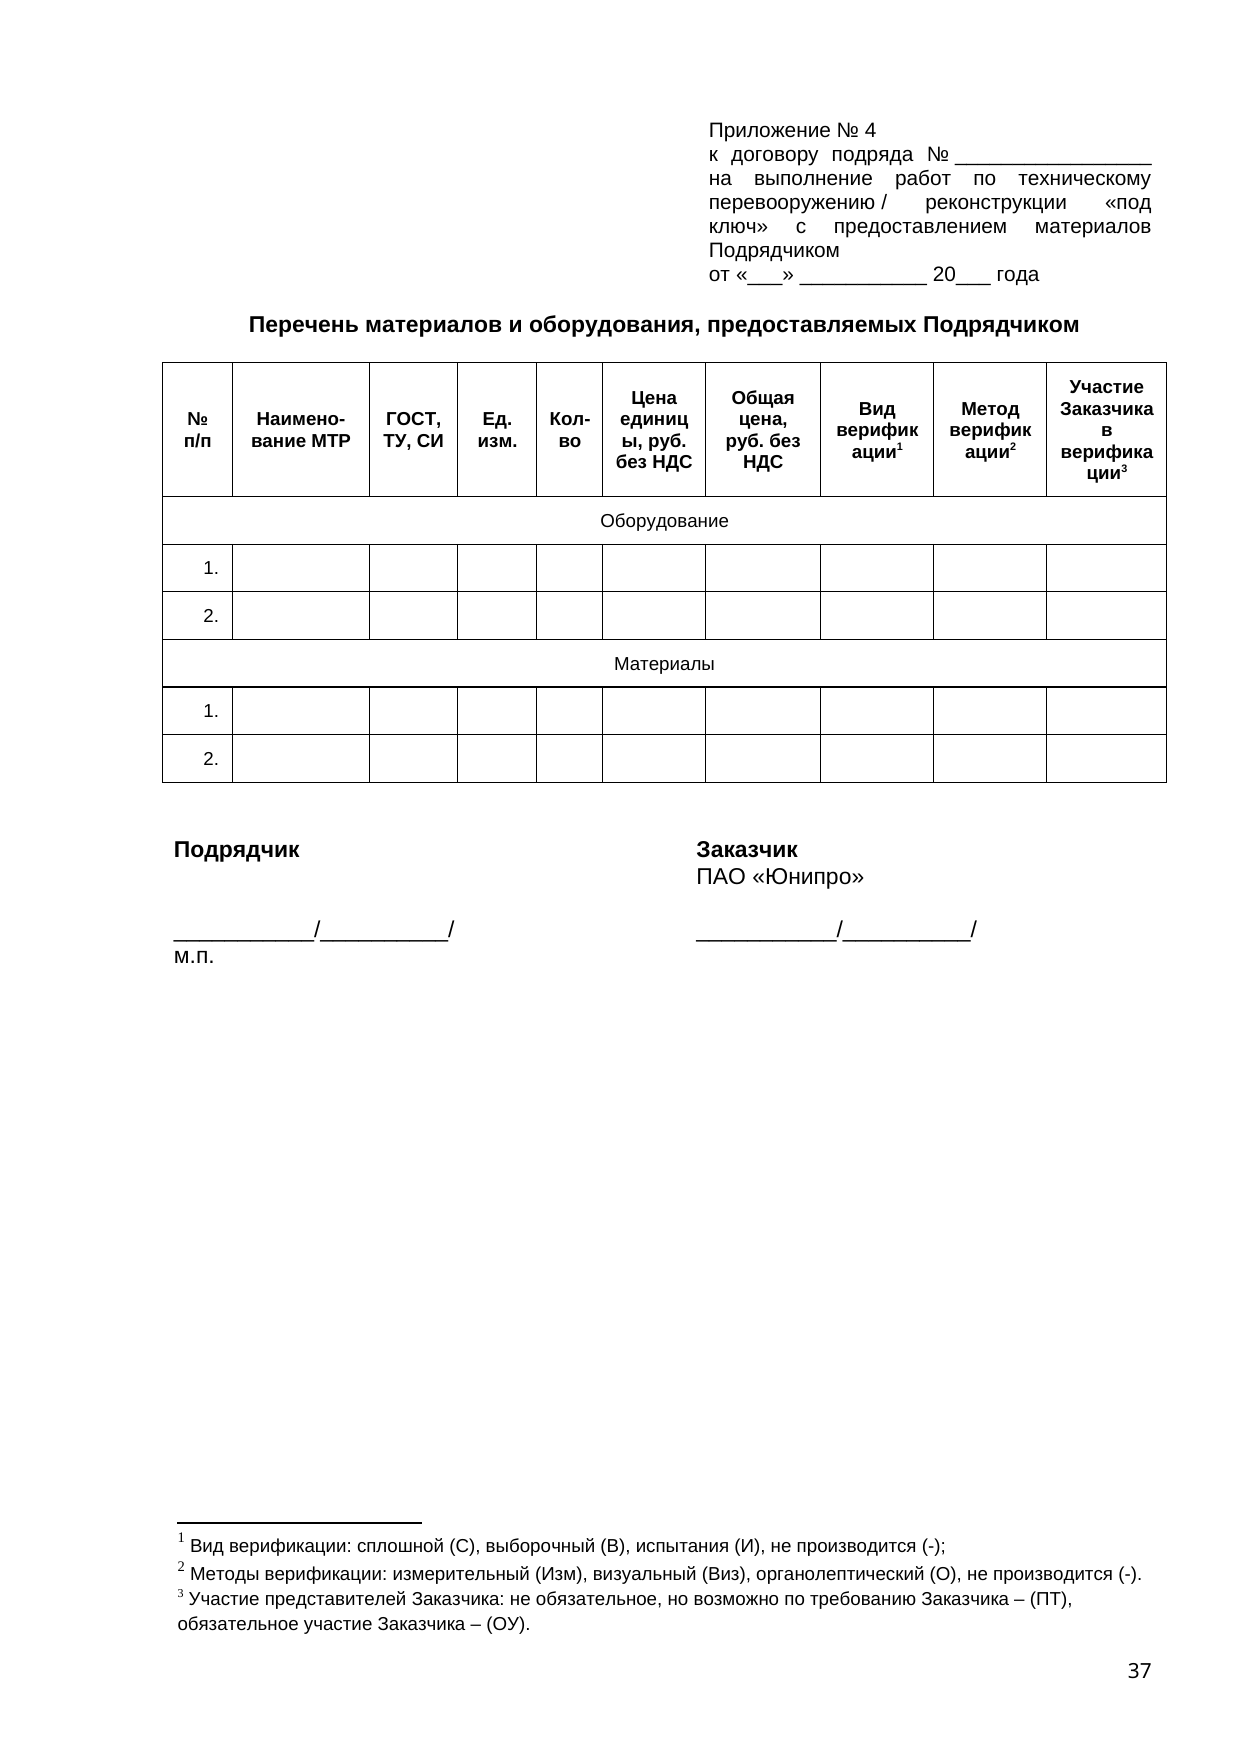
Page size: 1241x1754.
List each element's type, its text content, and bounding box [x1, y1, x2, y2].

table_header Участие Заказчика в верификации [1047, 363, 1166, 496]
table_cell Материалы [163, 640, 1166, 686]
table_cell [603, 545, 705, 591]
table_cell [370, 592, 457, 639]
table_header Подрядчик [163, 836, 685, 863]
table_cell [233, 688, 369, 734]
table_cell [370, 735, 457, 782]
table_cell [537, 688, 602, 734]
table_header ГОСТ, ТУ, СИ [370, 363, 457, 496]
table_header № п/п [163, 363, 232, 496]
table_cell [706, 735, 820, 782]
table_cell [458, 545, 536, 591]
table_cell [934, 688, 1046, 734]
table_cell [233, 735, 369, 782]
table_cell [233, 592, 369, 639]
text к договору подряда № _________________ на выполнение работ по техническому перевооружению / реконструкции «под ключ» с предоставлением материалов Подрядчиком [709, 142, 1152, 262]
table_cell [603, 735, 705, 782]
table_cell [1047, 545, 1166, 591]
table_cell [603, 688, 705, 734]
table_cell ___________/__________/ м.п. [163, 863, 685, 968]
table_header Общая цена, руб. без НДС [706, 363, 820, 496]
table_cell [370, 688, 457, 734]
table_cell [163, 545, 232, 591]
table_cell [458, 592, 536, 639]
table_cell [821, 688, 933, 734]
table_cell [706, 545, 820, 591]
table_cell [934, 592, 1046, 639]
table_cell [1047, 735, 1166, 782]
table_cell Оборудование [163, 497, 1166, 544]
table_cell [537, 735, 602, 782]
table_header Метод верификации [934, 363, 1046, 496]
table_cell [603, 592, 705, 639]
table_cell [233, 545, 369, 591]
table_cell [1047, 688, 1166, 734]
table_cell [163, 688, 232, 734]
table_header Кол-во [537, 363, 602, 496]
table_cell [537, 592, 602, 639]
text от «___» ___________ 20___ года [709, 262, 1152, 286]
table_header Ед. изм. [458, 363, 536, 496]
table_cell [163, 735, 232, 782]
table_cell [458, 735, 536, 782]
table_cell [821, 545, 933, 591]
table_cell [934, 545, 1046, 591]
text Перечень материалов и оборудования, предоставляемых Подрядчиком [177, 311, 1152, 337]
table_cell [706, 592, 820, 639]
table_cell [163, 592, 232, 639]
table_header Вид верификации [821, 363, 933, 496]
table_cell [821, 735, 933, 782]
table_header Наимено-вание МТР [233, 363, 369, 496]
table_cell [706, 688, 820, 734]
table_cell [1047, 592, 1166, 639]
table_cell [934, 735, 1046, 782]
table_cell [458, 688, 536, 734]
table_cell [821, 592, 933, 639]
table_cell [537, 545, 602, 591]
text Приложение № 4 [709, 118, 1152, 142]
table_header Заказчик [685, 836, 1166, 863]
table_header Цена единицы, руб. без НДС [603, 363, 705, 496]
table_cell ПАО «Юнипро» ___________/__________/ [685, 863, 1166, 968]
table_cell [370, 545, 457, 591]
